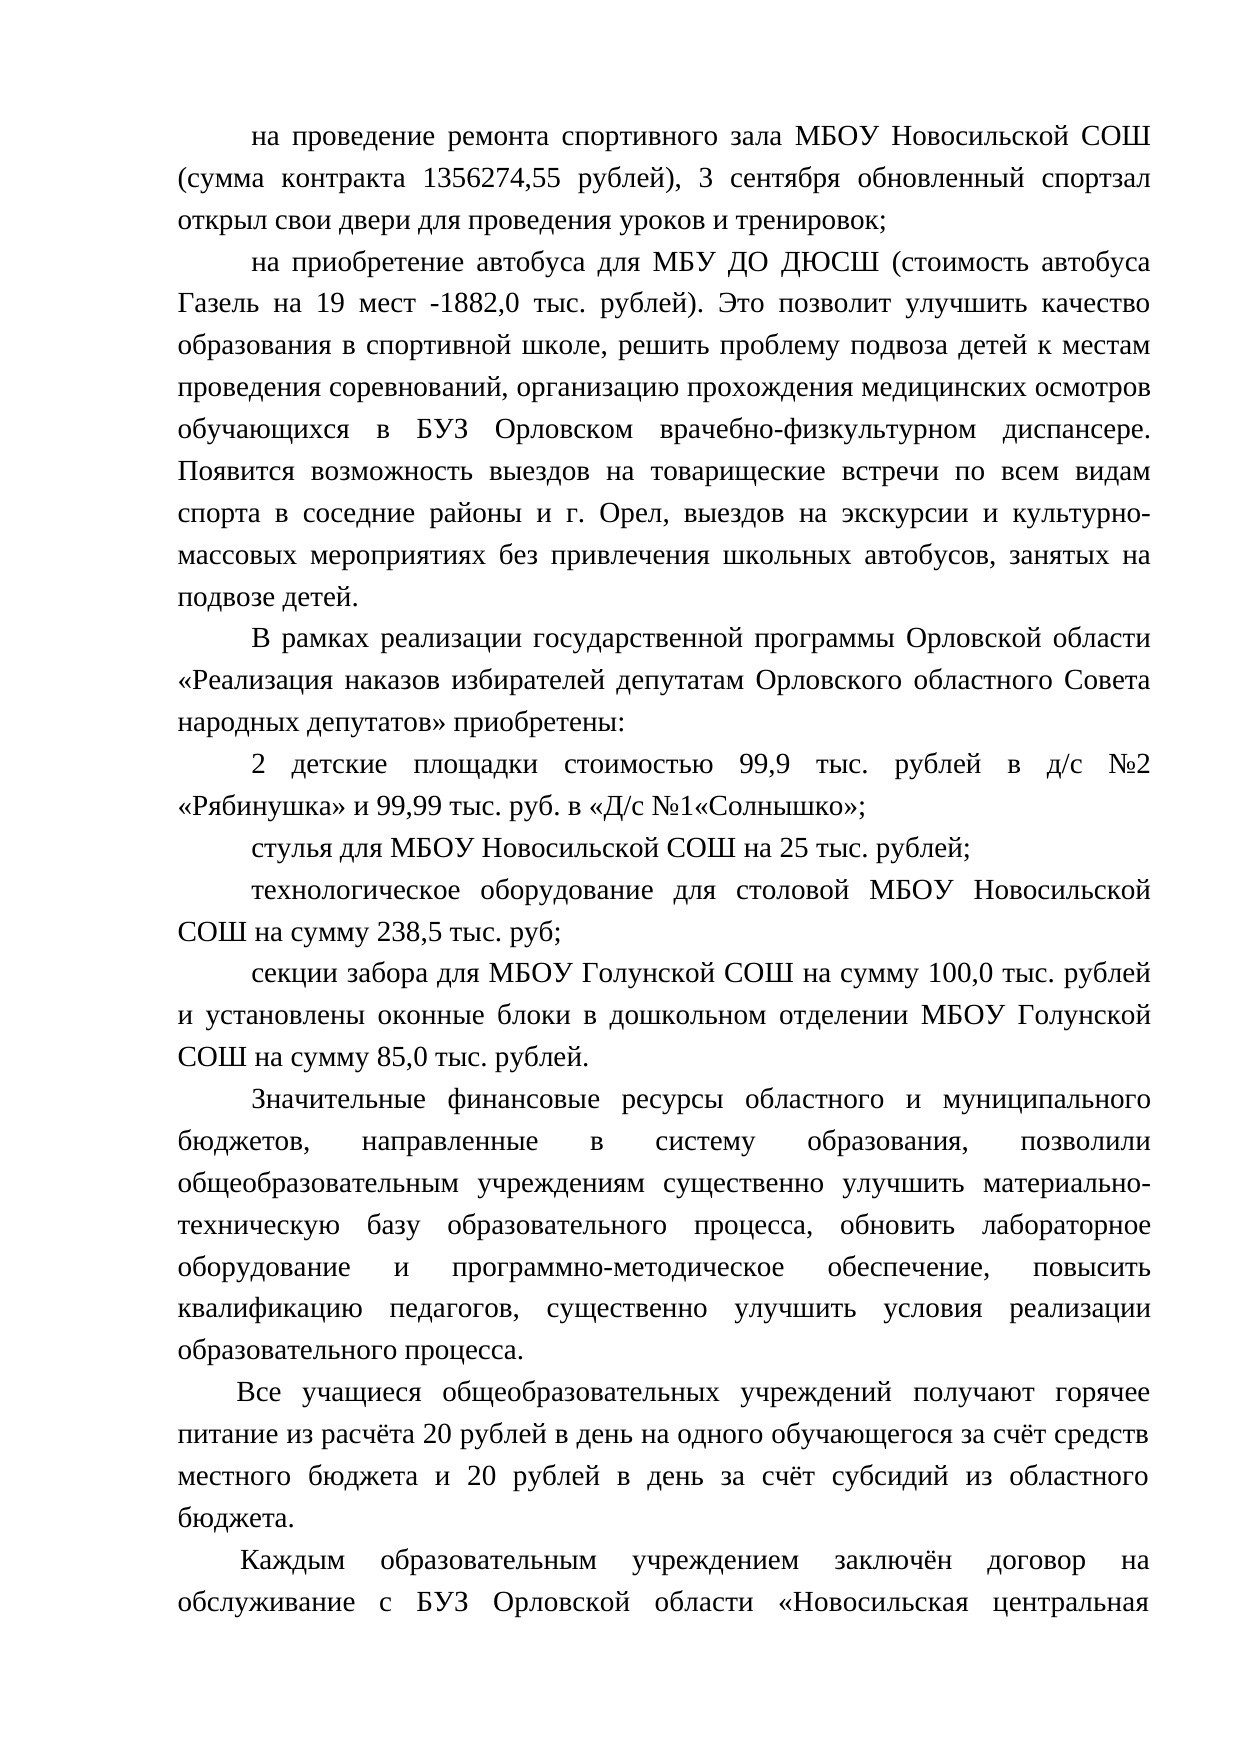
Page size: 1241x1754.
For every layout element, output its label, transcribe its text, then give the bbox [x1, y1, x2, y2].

text технологическое оборудование для столовой МБОУ Новосильской СОШ на сумму 238,5 тыс. руб; [177, 872, 1152, 947]
text 2 детские площадки стоимостью 99,9 тыс. рублей в д/с №2 «Рябинушка» и 99,99 тыс. руб. в «Д/с №1«Солнышко»; [177, 746, 1152, 822]
text В рамках реализации государственной программы Орловской области «Реализация наказов избирателей депутатам Орловского областного Совета народных депутатов» приобретены: [177, 621, 1152, 738]
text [177, 1542, 1150, 1617]
text стулья для МБОУ Новосильской СОШ на 25 тыс. рублей; [177, 830, 1152, 863]
text на приобретение автобуса для МБУ ДО ДЮСШ (стоимость автобуса Газель на 19 мест -1882,0 тыс. рублей). Это позволит улучшить качество образования в спортивной школе, решить проблему подвоза детей к местам проведения соревнований, организацию прохождения медицинских осмотров обучающихся в БУЗ Орловском врачебно-физкультурном диспансере. Появится возможность выездов на товарищеские встречи по всем видам спорта в соседние районы и г. Орел, выездов на экскурсии и культурно-массовых мероприятиях без привлечения школьных автобусов, занятых на подвозе детей. [177, 244, 1152, 612]
text на проведение ремонта спортивного зала МБОУ Новосильской СОШ (сумма контракта 1356274,55 рублей), 3 сентября обновленный спортзал открыл свои двери для проведения уроков и тренировок; [177, 118, 1152, 235]
text секции забора для МБОУ Голунской СОШ на сумму 100,0 тыс. рублей и установлены оконные блоки в дошкольном отделении МБОУ Голунской СОШ на сумму 85,0 тыс. рублей. [177, 956, 1152, 1073]
text Значительные финансовые ресурсы областного и муниципального бюджетов, направленные в систему образования, позволили общеобразовательным учреждениям существенно улучшить материально-техническую базу образовательного процесса, обновить лабораторное оборудование и программно-методическое обеспечение, повысить квалификацию педагогов, существенно улучшить условия реализации образовательного процесса. [177, 1081, 1152, 1366]
text Все учащиеся общеобразовательных учреждений получают горячее питание из расчёта 20 рублей в день на одного обучающегося за счёт средств местного бюджета и 20 рублей в день за счёт субсидий из областного бюджета. [177, 1374, 1150, 1533]
